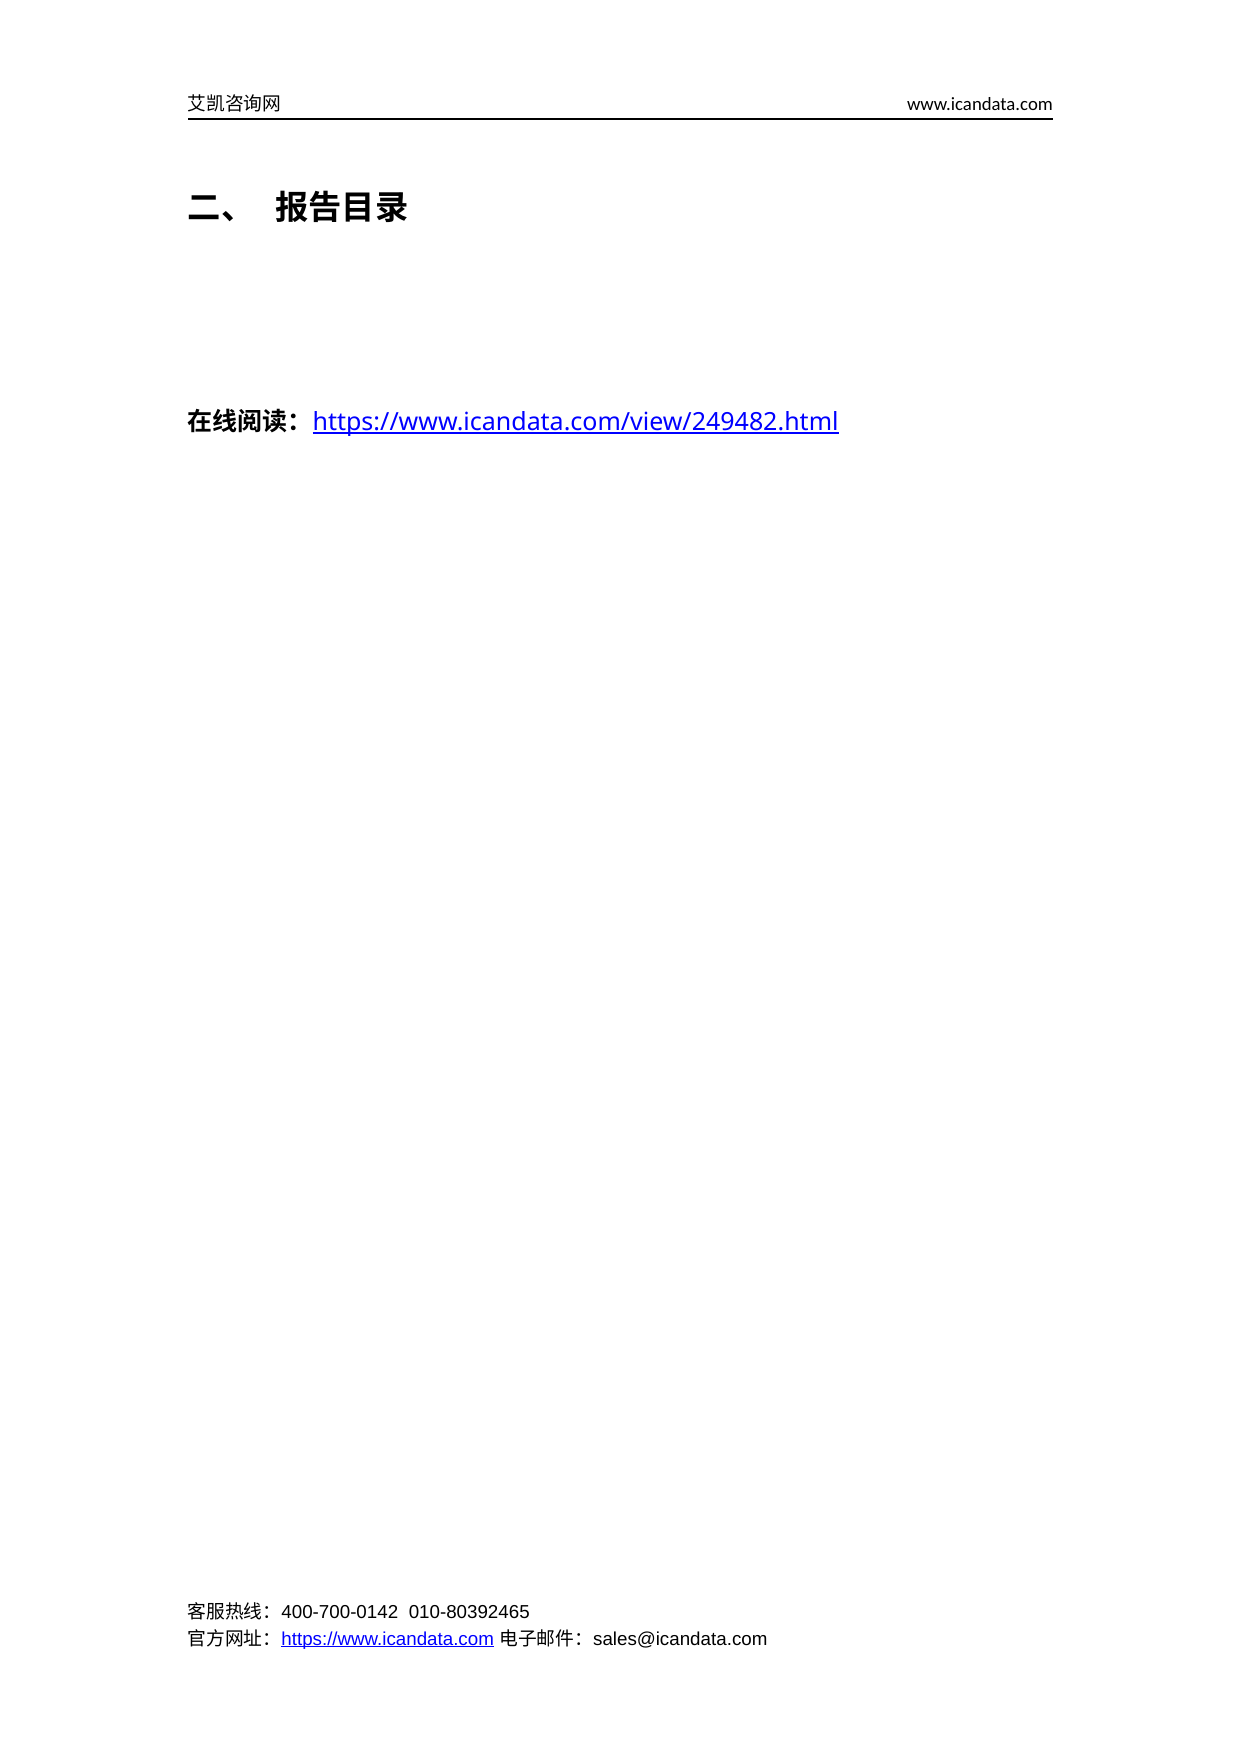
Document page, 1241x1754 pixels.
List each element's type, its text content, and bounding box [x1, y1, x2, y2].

subtitle 报告目录 [187, 172, 1053, 237]
text 在线阅读：https://www.icandata.com/view/249482.html [187, 387, 1053, 452]
